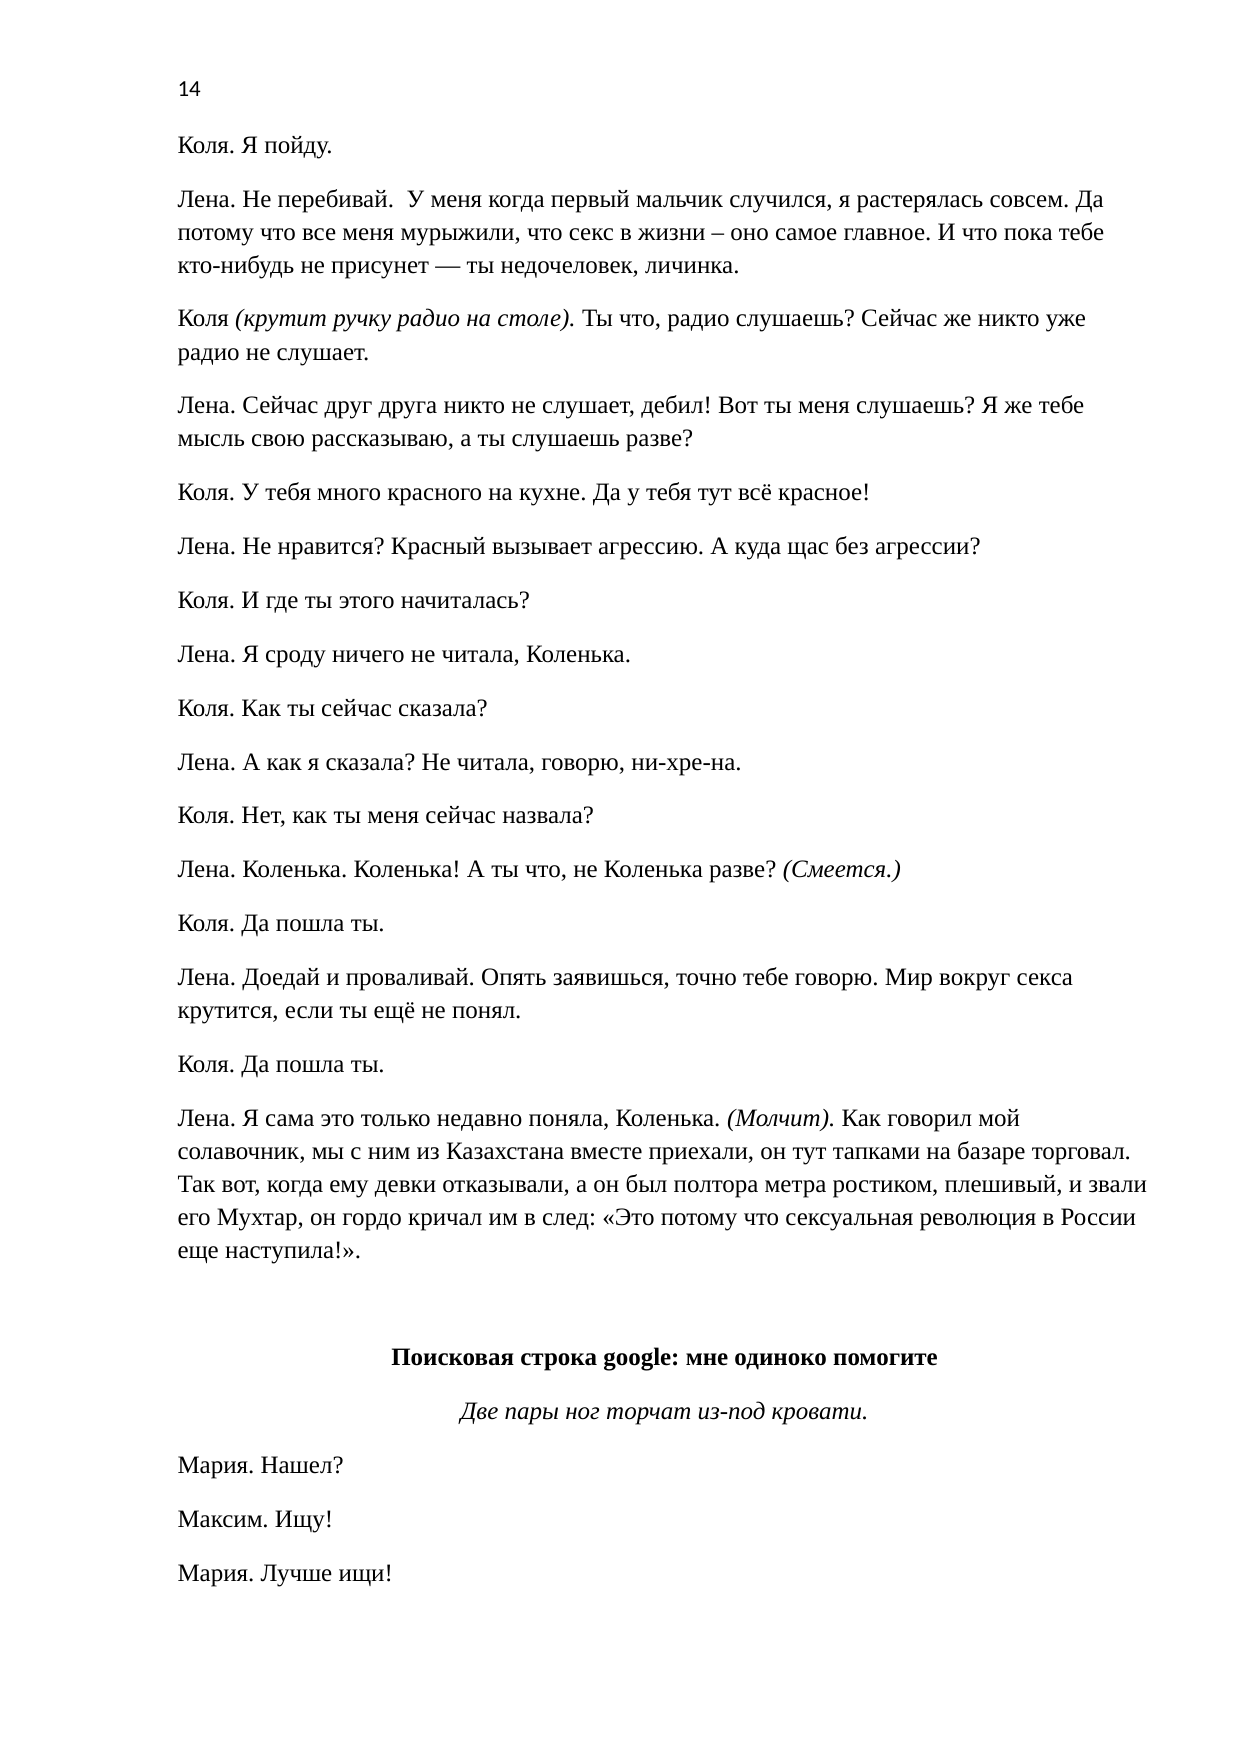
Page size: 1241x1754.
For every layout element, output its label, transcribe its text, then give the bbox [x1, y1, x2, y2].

text Две пары ног торчат из-под кровати. [177, 1396, 1152, 1425]
text Лена. А как я сказала? Не читала, говорю, ни-хре-на. [177, 747, 1152, 775]
text Лена. Не нравится? Красный вызывает агрессию. А куда щас без агрессии? [177, 531, 1152, 560]
text Коля. У тебя много красного на кухне. Да у тебя тут всё красное! [177, 477, 1152, 506]
text Максим. Ищу! [177, 1504, 1152, 1533]
text Коля. И где ты этого начиталась? [177, 585, 1152, 614]
text Лена. Я сама это только недавно поняла, Коленька. (Молчит). Как говорил мой солавочник, мы с ним из Казахстана вместе приехали, он тут тапками на базаре торговал. Так вот, когда ему девки отказывали, а он был полтора метра ростиком, плешивый, и звали его Мухтар, он гордо кричал им в след: «Это потому что сексуальная революция в России еще наступила!». [177, 1103, 1152, 1263]
text Коля. Я пойду. [177, 130, 1152, 158]
text Мария. Нашел? [177, 1450, 1152, 1479]
text Лена. Не перебивай. У меня когда первый мальчик случился, я растерялась совсем. Да потому что все меня мурыжили, что секс в жизни – оно самое главное. И что пока тебе кто-нибудь не присунет — ты недочеловек, личинка. [177, 184, 1152, 278]
text Поисковая строка google: мне одиноко помогите [177, 1342, 1152, 1371]
text Лена. Доедай и проваливай. Опять заявишься, точно тебе говорю. Мир вокруг секса крутится, если ты ещё не понял. [177, 962, 1152, 1024]
text Мария. Лучше ищи! [177, 1558, 1152, 1587]
text Коля (крутит ручку радио на столе). Ты что, радио слушаешь? Сейчас же никто уже радио не слушает. [177, 303, 1152, 365]
text Коля. Да пошла ты. [177, 1049, 1152, 1078]
text Коля. Как ты сейчас сказала? [177, 693, 1152, 721]
text Лена. Я сроду ничего не читала, Коленька. [177, 639, 1152, 668]
text Коля. Да пошла ты. [177, 908, 1152, 937]
text Лена. Сейчас друг друга никто не слушает, дебил! Вот ты меня слушаешь? Я же тебе мысль свою рассказываю, а ты слушаешь разве? [177, 390, 1152, 452]
text Лена. Коленька. Коленька! А ты что, не Коленька разве? (Смеется.) [177, 854, 1152, 883]
text Коля. Нет, как ты меня сейчас назвала? [177, 800, 1152, 829]
